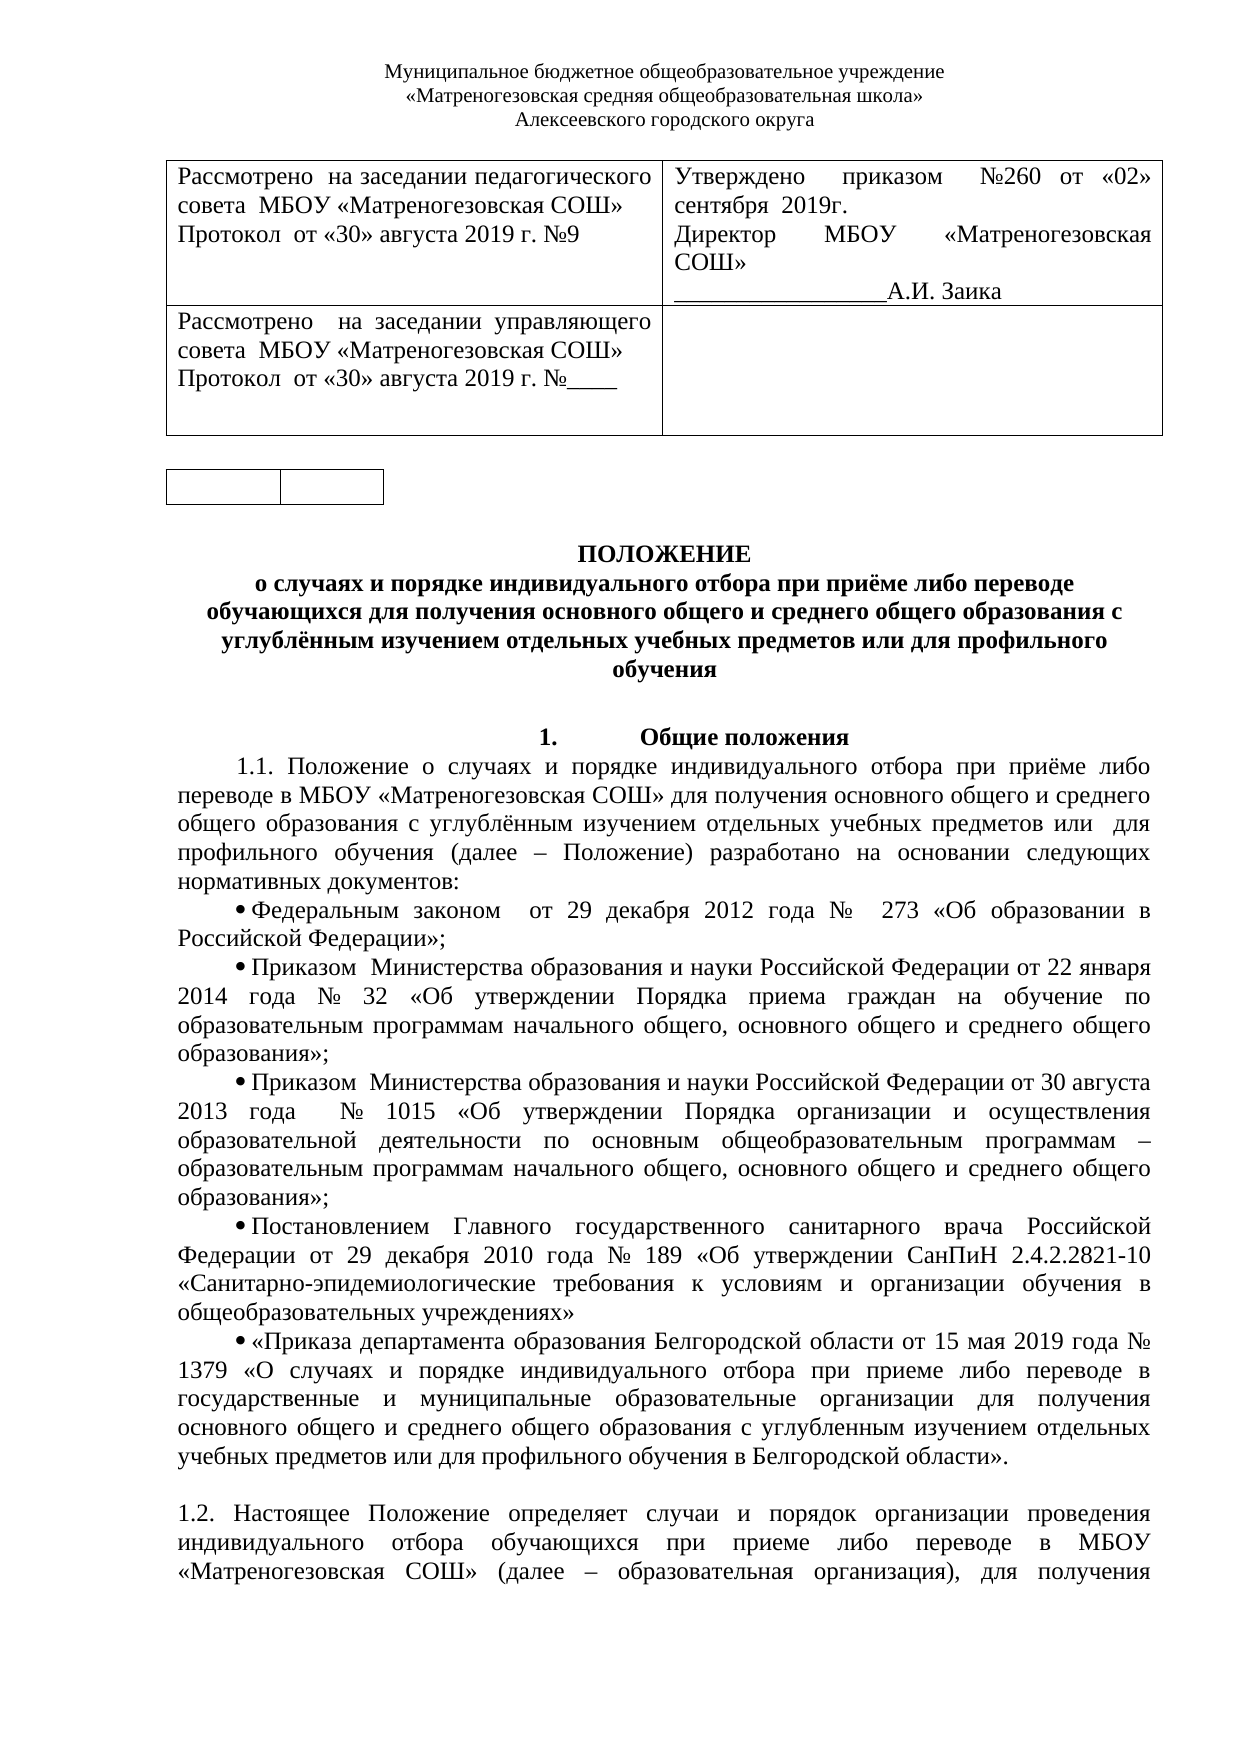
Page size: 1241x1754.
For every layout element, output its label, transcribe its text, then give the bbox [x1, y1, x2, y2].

table_header [281, 470, 383, 504]
text Муниципальное бюджетное общеобразовательное учреждение [177, 59, 1152, 83]
text 1.1. Положение о случаях и порядке индивидуального отбора при приёме либо переводе в МБОУ «Матреногезовская СОШ» для получения основного общего и среднего общего образования с углублённым изучением отдельных учебных предметов или для профильного обучения (далее – Положение) разработано на основании следующих нормативных документов: [177, 751, 1152, 895]
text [177, 1498, 1152, 1585]
table_cell Рассмотрено на заседании управляющего совета МБОУ «Матреногезовская СОШ» Протокол от «30» августа 2019 г. №____ [167, 306, 662, 434]
list Общие положения [177, 722, 1152, 751]
table_header [167, 470, 280, 504]
list «Приказа департамента образования Белгородской области от 15 мая 2019 года № 1379 «О случаях и порядке индивидуального отбора при приеме либо переводе в государственные и муниципальные образовательные организации для получения основного общего и среднего общего образования с углубленным изучением отдельных учебных предметов или для профильного обучения в Белгородской области». [177, 1326, 1152, 1470]
table_header Утверждено приказом №260 от «02» сентября 2019г. Директор МБОУ «Матреногезовская СОШ» _________________А.И. Заика [663, 161, 1162, 305]
list Приказом Министерства образования и науки Российской Федерации от 30 августа 2013 года № 1015 «Об утверждении Порядка организации и осуществления образовательной деятельности по основным общеобразовательным программам – образовательным программам начального общего, основного общего и среднего общего образования»; [177, 1067, 1152, 1211]
table_header Рассмотрено на заседании педагогического совета МБОУ «Матреногезовская СОШ» Протокол от «30» августа 2019 г. №9 [167, 161, 662, 305]
text ПОЛОЖЕНИЕ [177, 539, 1152, 568]
text «Матреногезовская средняя общеобразовательная школа» [177, 83, 1152, 107]
list Постановлением Главного государственного санитарного врача Российской Федерации от 29 декабря 2010 года № 189 «Об утверждении СанПиН 2.4.2.2821-10 «Санитарно-эпидемиологические требования к условиям и организации обучения в общеобразовательных учреждениях» [177, 1211, 1152, 1326]
list Приказом Министерства образования и науки Российской Федерации от 22 января 2014 года № 32 «Об утверждении Порядка приема граждан на обучение по образовательным программам начального общего, основного общего и среднего общего образования»; [177, 952, 1152, 1067]
text о случаях и порядке индивидуального отбора при приёме либо переводе обучающихся для получения основного общего и среднего общего образования с углублённым изучением отдельных учебных предметов или для профильного обучения [177, 568, 1152, 683]
table_cell [663, 306, 1162, 434]
text Алексеевского городского округа [177, 107, 1152, 131]
list Федеральным законом от 29 декабря 2012 года № 273 «Об образовании в Российской Федерации»; [177, 895, 1152, 952]
